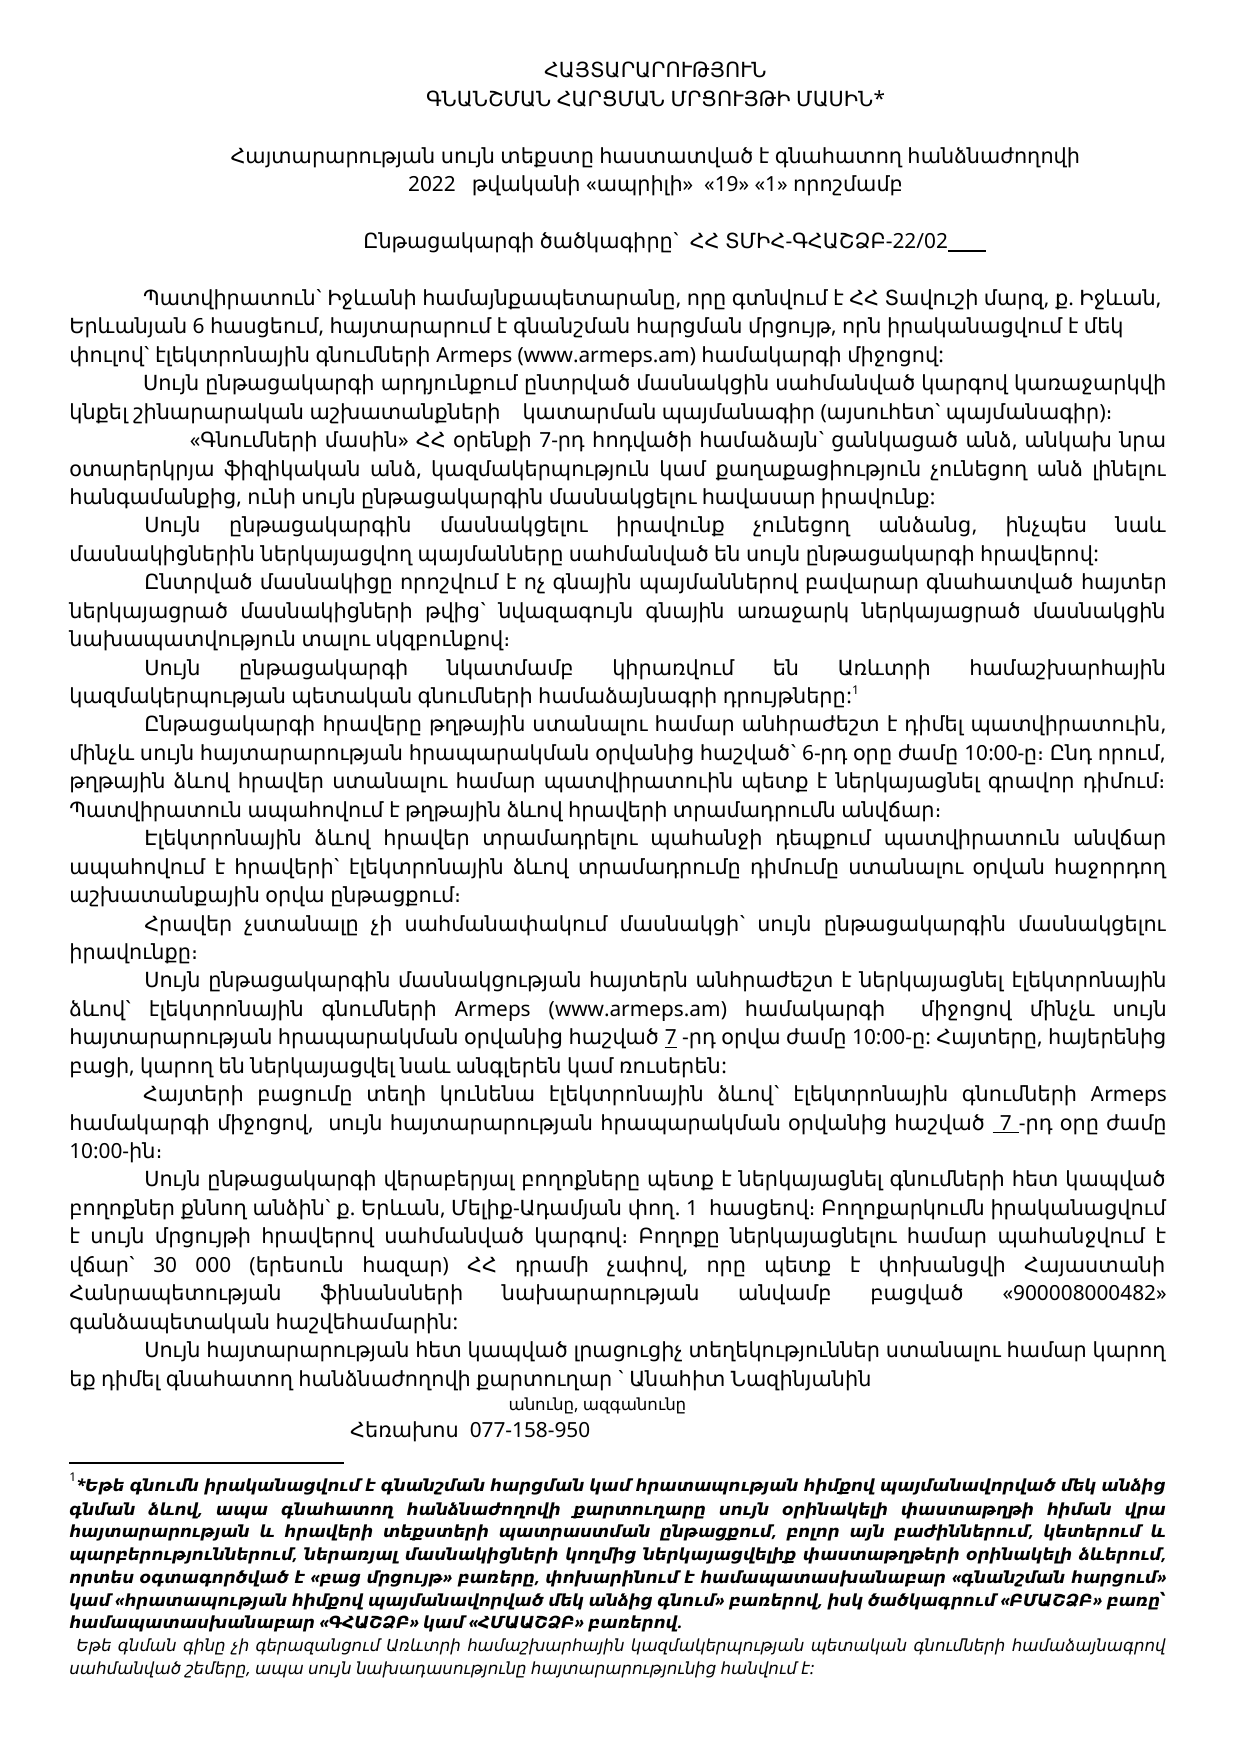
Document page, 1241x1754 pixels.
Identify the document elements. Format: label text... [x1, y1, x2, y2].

text Սույն ընթացակարգին մասնակցելու իրավունք չունեցող անձանց, ինչպես նաև մասնակիցներին ներկայացվող պայմանները սահմանված են սույն ընթացակարգի հրավերով: [69, 511, 1167, 567]
text Սույն ընթացակարգի վերաբերյալ բողոքները պետք է ներկայացնել գնումների հետ կապված բողոքներ քննող անձին` ք. Երևան, Մելիք-Ադամյան փող. 1 հասցեով։ Բողոքարկումն իրականացվում է սույն մրցույթի հրավերով սահմանված կարգով։ Բողոքը ներկայացնելու համար պահանջվում է վճար` 30 000 (երեսուն հազար) ՀՀ դրամի չափով, որը պետք է փոխանցվի Հայաստանի Հանրապետության ֆինանսների նախարարության անվամբ բացված «900008000482» գանձապետական հաշվեհամարին: [69, 1164, 1167, 1335]
text Հայտերի բացումը տեղի կունենա էլեկտրոնային ձևով` էլեկտրոնային գնումների Armeps համակարգի միջոցով, սույն հայտարարության հրապարակման օրվանից հաշված 7 -րդ օրը ժամը 10:00-ին։ [69, 1079, 1167, 1164]
text Էլեկտրոնային ձևով հրավեր տրամադրելու պահանջի դեպքում պատվիրատուն անվճար ապահովում է հրավերի` էլեկտրոնային ձևով տրամադրումը դիմումը ստանալու օրվան հաջորդող աշխատանքային օրվա ընթացքում։ [69, 823, 1167, 909]
text Ընտրված մասնակիցը որոշվում է ոչ գնային պայմաններով բավարար գնահատված հայտեր ներկայացրած մասնակիցների թվից` նվազագույն գնային առաջարկ ներկայացրած մասնակցին նախապատվություն տալու սկզբունքով։ [69, 567, 1167, 653]
text «Գնումների մասին» ՀՀ օրենքի 7-րդ հոդվածի համաձայն` ցանկացած անձ, անկախ նրա օտարերկրյա ֆիզիկական անձ, կազմակերպություն կամ քաղաքացիություն չունեցող անձ լինելու հանգամանքից, ունի սույն ընթացակարգին մասնակցելու հավասար իրավունք: [69, 425, 1167, 511]
text Հրավեր չստանալը չի սահմանափակում մասնակցի` սույն ընթացակարգին մասնակցելու իրավունքը։ [69, 909, 1167, 966]
text ԳՆԱՆՇՄԱՆ ՀԱՐՑՄԱՆ ՄՐՑՈՒՅԹԻ ՄԱՍԻՆ* [69, 84, 1167, 112]
text ՀԱՅՏԱՐԱՐՈՒԹՅՈՒՆ [69, 56, 1167, 84]
text Սույն ընթացակարգին մասնակցության հայտերն անհրաժեշտ է ներկայացնել էլեկտրոնային ձևով` էլեկտրոնային գնումների Armeps (www.armeps.am) համակարգի միջոցով մինչև սույն հայտարարության հրապարակման օրվանից հաշված 7 -րդ օրվա ժամը 10:00-ը: Հայտերը, հայերենից բացի, կարող են ներկայացվել նաև անգլերեն կամ ռուսերեն: [69, 966, 1167, 1079]
text Հեռախոս 077-158-950 [69, 1415, 1167, 1443]
text 2022 թվականի «ապրիլի» «19» «1» որոշմամբ [69, 169, 1167, 198]
text Սույն ընթացակարգի արդյունքում ընտրված մասնակցին սահմանված կարգով կառաջարկվի կնքել շինարարական աշխատանքների կատարման պայմանագիր (այսուհետ` պայմանագիր)։ [69, 368, 1167, 425]
text Պատվիրատուն` Իջևանի համայնքապետարանը, որը գտնվում է ՀՀ Տավուշի մարզ, ք. Իջևան, Երևանյան 6 հասցեում, հայտարարում է գնանշման հարցման մրցույթ, որն իրականացվում է մեկ փուլով` էլեկտրոնային գնումների Armeps (www.armeps.am) համակարգի միջոցով: [69, 283, 1167, 368]
text անունը, ազգանունը [69, 1392, 1167, 1415]
text Սույն հայտարարության հետ կապված լրացուցիչ տեղեկություններ ստանալու համար կարող եք դիմել գնահատող հանձնաժողովի քարտուղար ` Անահիտ Նազինյանին [69, 1335, 1167, 1392]
text Սույն ընթացակարգի նկատմամբ կիրառվում են Առևտրի համաշխարհային կազմակերպության պետական գնումների համաձայնագրի դրույթները: [69, 653, 1167, 709]
text Հայտարարության սույն տեքստը հաստատված է գնահատող հանձնաժողովի [69, 141, 1167, 169]
text Ընթացակարգի հրավերը թղթային ստանալու համար անհրաժեշտ է դիմել պատվիրատուին, մինչև սույն հայտարարության հրապարակման օրվանից հաշված` 6-րդ օրը ժամը 10:00-ը։ Ընդ որում, թղթային ձևով հրավեր ստանալու համար պատվիրատուին պետք է ներկայացնել գրավոր դիմում։ Պատվիրատուն ապահովում է թղթային ձևով հրավերի տրամադրումն անվճար։ [69, 709, 1167, 823]
text Ընթացակարգի ծածկագիրը` ՀՀ ՏՄԻՀ-ԳՀԱՇՁԲ-22/02 [69, 226, 1167, 254]
